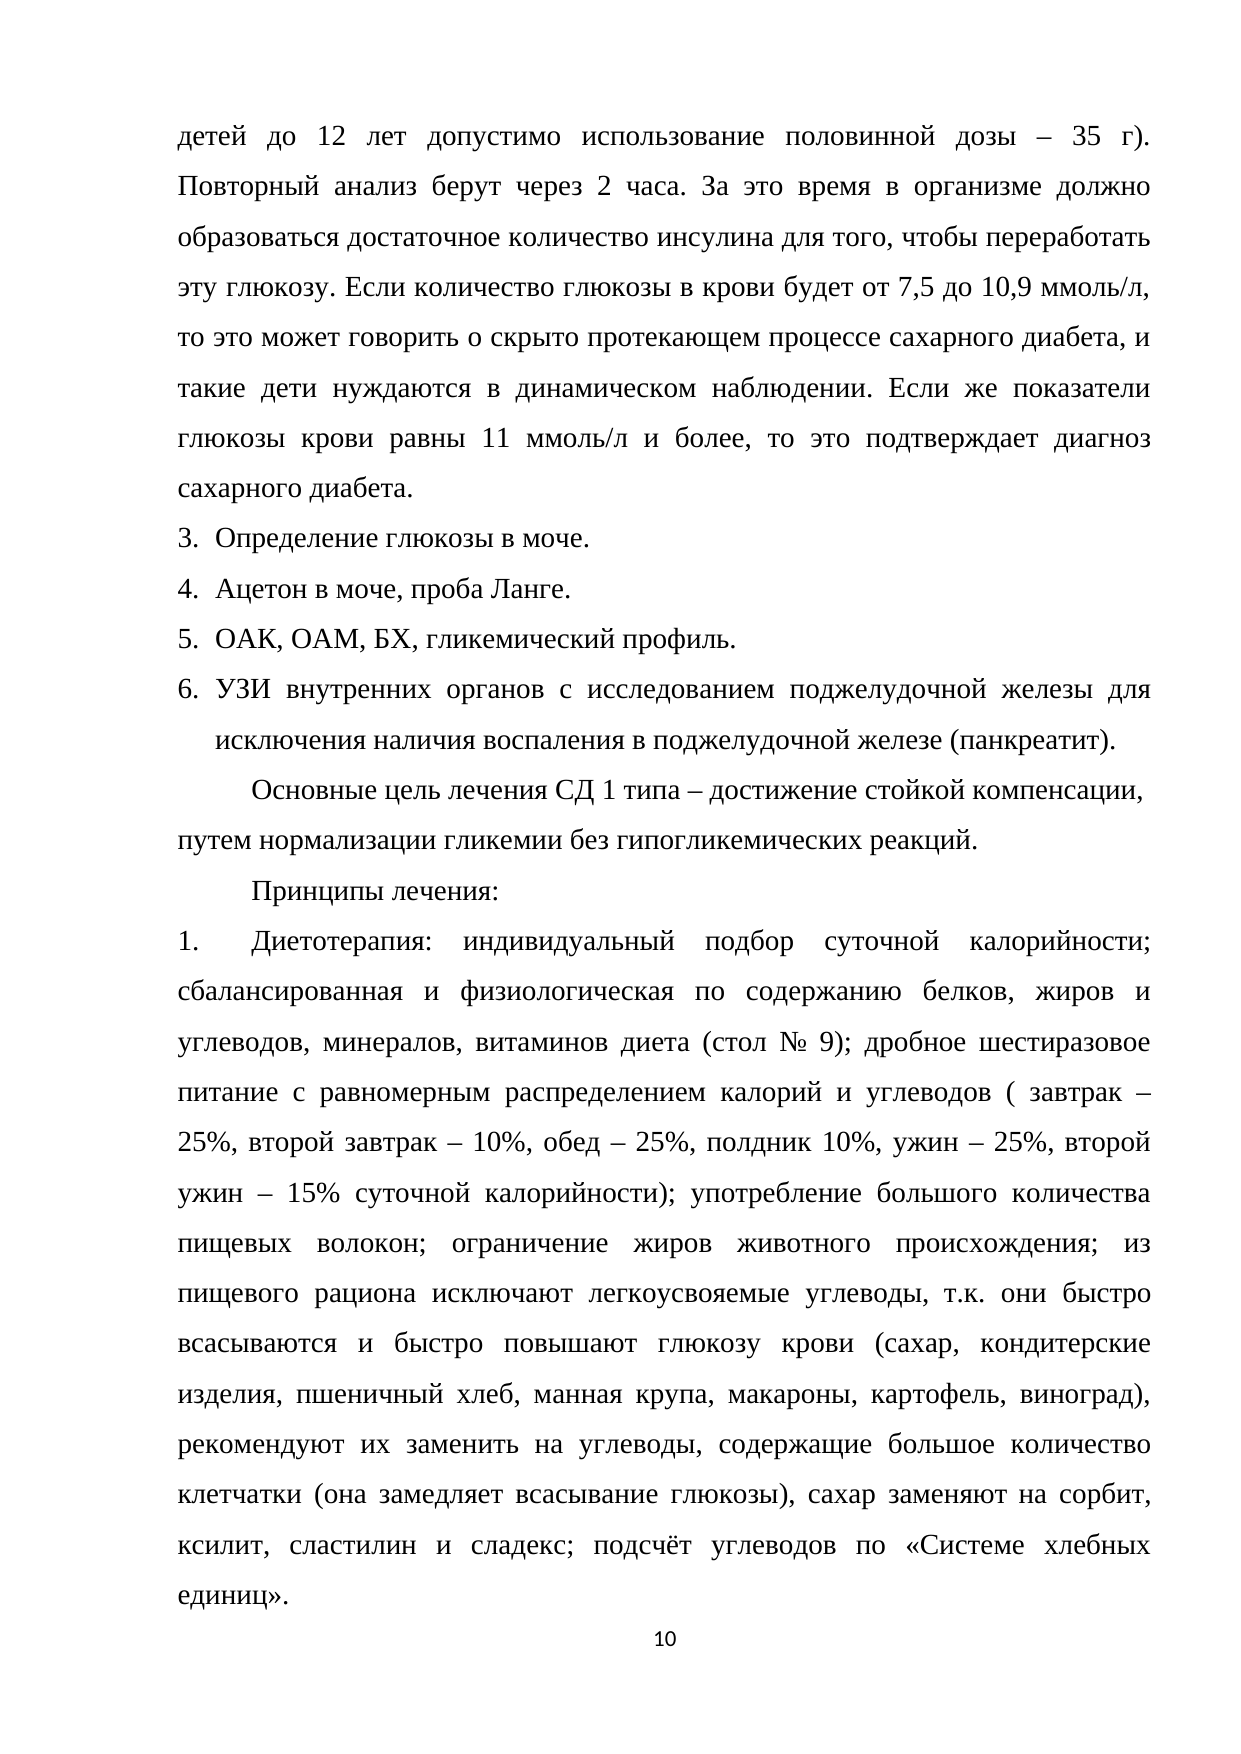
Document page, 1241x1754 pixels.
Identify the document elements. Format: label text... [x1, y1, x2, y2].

list Определение глюкозы в моче. [177, 521, 1152, 554]
list УЗИ внутренних органов с исследованием поджелудочной железы для исключения наличия воспаления в поджелудочной железе (панкреатит). [177, 672, 1152, 755]
text Принципы лечения: [177, 873, 1152, 906]
list Диетотерапия: индивидуальный подбор суточной калорийности; сбалансированная и физиологическая по содержанию белков, жиров и углеводов, минералов, витаминов диета (стол № 9); дробное шестиразовое питание с равномерным распределением калорий и углеводов ( завтрак – 25%, второй завтрак – 10%, обед – 25%, полдник 10%, ужин – 25%, второй ужин – 15% суточной калорийности); употребление большого количества пищевых волокон; ограничение жиров животного происхождения; из пищевого рациона исключают легкоусвояемые углеводы, т.к. они быстро всасываются и быстро повышают глюкозу крови (сахар, кондитерские изделия, пшеничный хлеб, манная крупа, макароны, картофель, виноград), рекомендуют их заменить на углеводы, содержащие большое количество клетчатки (она замедляет всасывание глюкозы), сахар заменяют на сорбит, ксилит, сластилин и сладекс; подсчёт углеводов по «Системе хлебных единиц». [177, 923, 1152, 1611]
text путем нормализации гликемии без гипогликемических реакций. [177, 822, 1152, 856]
list Ацетон в моче, проба Ланге. [177, 571, 1152, 604]
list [177, 118, 1152, 504]
list ОАК, ОАМ, БХ, гликемический профиль. [177, 621, 1152, 655]
text Основные цель лечения СД 1 типа – достижение стойкой компенсации, [177, 772, 1152, 806]
